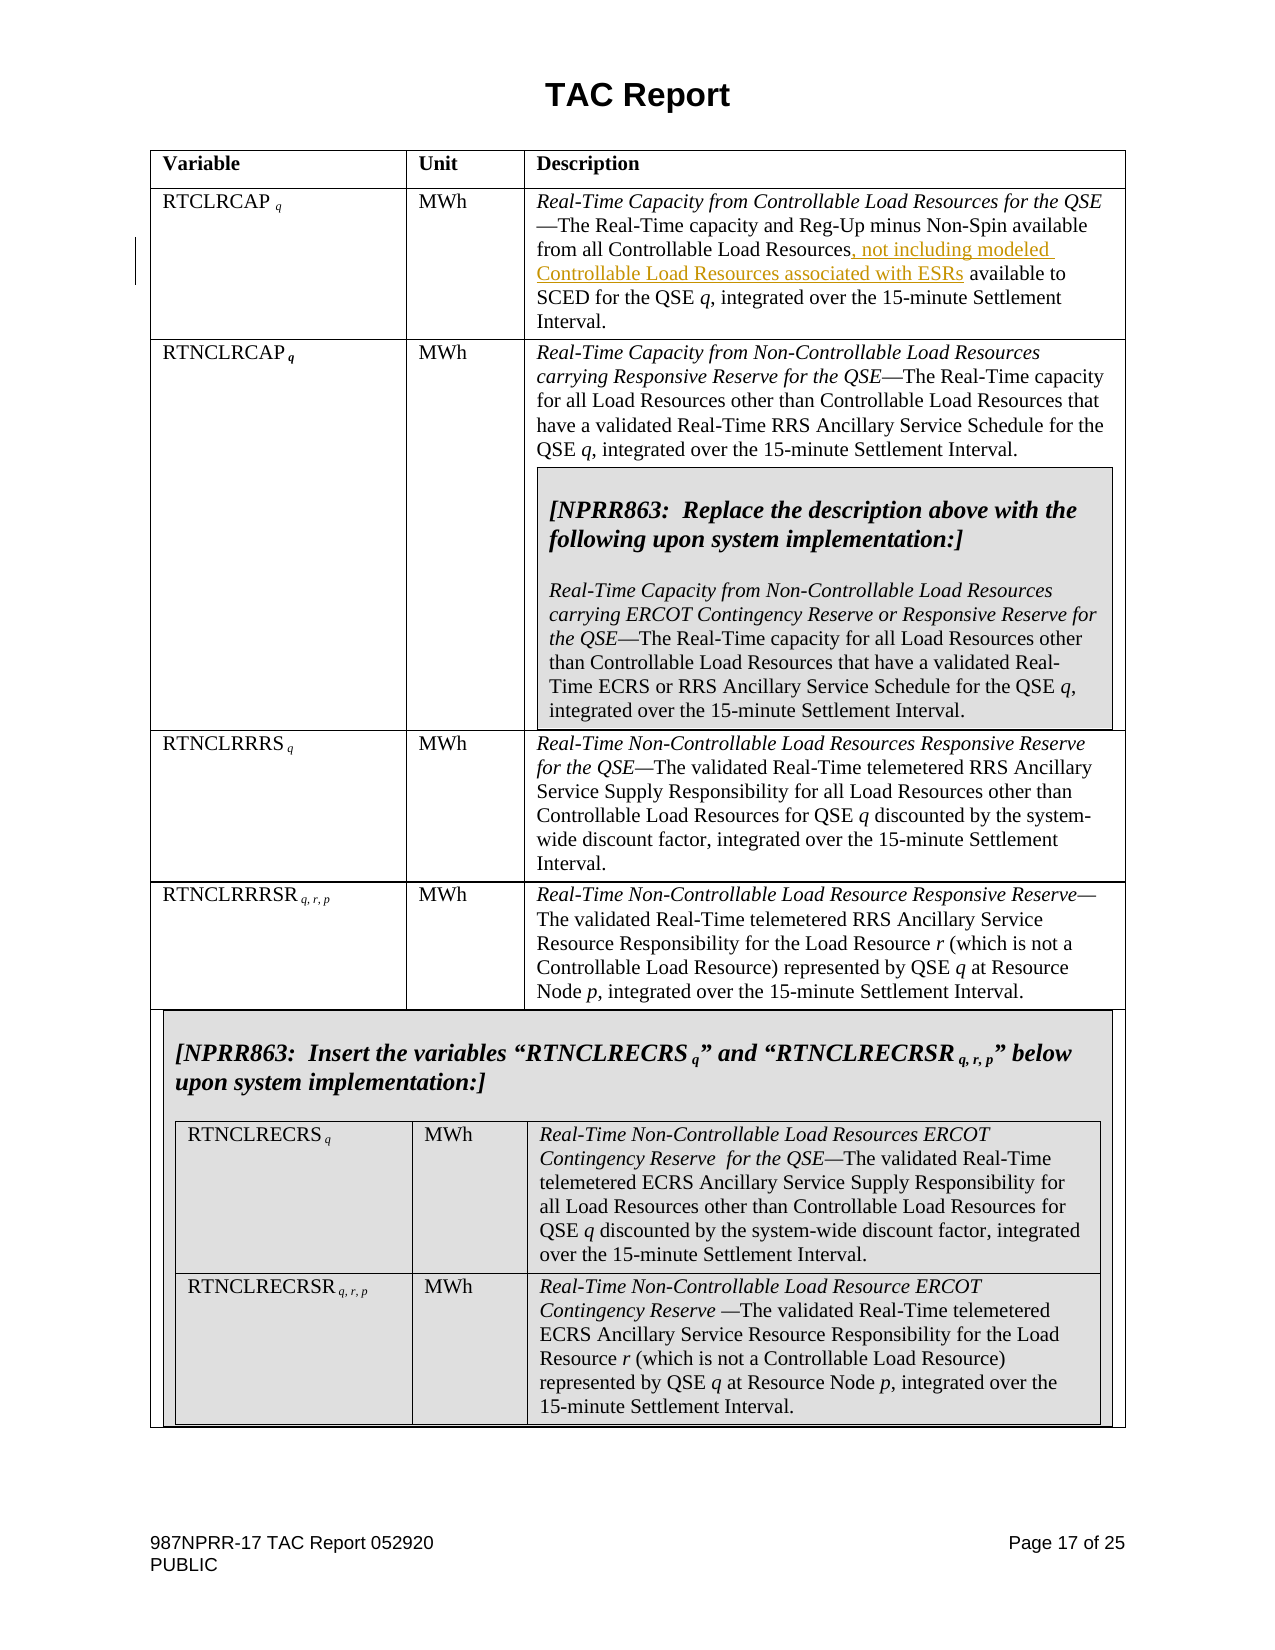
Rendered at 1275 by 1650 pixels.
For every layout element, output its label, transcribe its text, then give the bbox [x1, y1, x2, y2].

table_header Variable [151, 151, 406, 188]
table_cell [1113, 1010, 1125, 1427]
table_cell RTNCLRRRS q [151, 731, 406, 881]
table_cell RTCLRCAP q [151, 189, 406, 339]
table_header Description [525, 151, 1125, 188]
table_cell MWh [407, 189, 524, 339]
table_cell MWh [407, 340, 524, 730]
table_cell Real-Time Non-Controllable Load Resource Responsive Reserve—The validated Real-Time telemetered RRS Ancillary Service Resource Responsibility for the Load Resource r (which is not a Controllable Load Resource) represented by QSE q at Resource Node p, integrated over the 15-minute Settlement Interval. [525, 883, 1125, 1009]
table_cell MWh [407, 731, 524, 881]
table_cell MWh [407, 883, 524, 1009]
table_cell Real-Time Capacity from Non-Controllable Load Resources carrying Responsive Reserve for the QSE—The Real-Time capacity for all Load Resources other than Controllable Load Resources that have a validated Real-Time RRS Ancillary Service Schedule for the QSE q, integrated over the 15-minute Settlement Interval. [525, 340, 1125, 730]
table_cell Real-Time Capacity from Controllable Load Resources for the QSE—The Real-Time capacity and Reg-Up minus Non-Spin available from all Controllable Load Resources available to SCED for the QSE q, integrated over the 15-minute Settlement Interval. [525, 189, 1125, 339]
table_cell Real-Time Non-Controllable Load Resources Responsive Reserve for the QSE—The validated Real-Time telemetered RRS Ancillary Service Supply Responsibility for all Load Resources other than Controllable Load Resources for QSE q discounted by the system-wide discount factor, integrated over the 15-minute Settlement Interval. [525, 731, 1125, 881]
table_cell RTNCLRRRSR q, r, p [151, 883, 406, 1009]
table_header Unit [407, 151, 524, 188]
table_cell [151, 1010, 163, 1427]
table_cell RTNCLRCAP q [151, 340, 406, 730]
